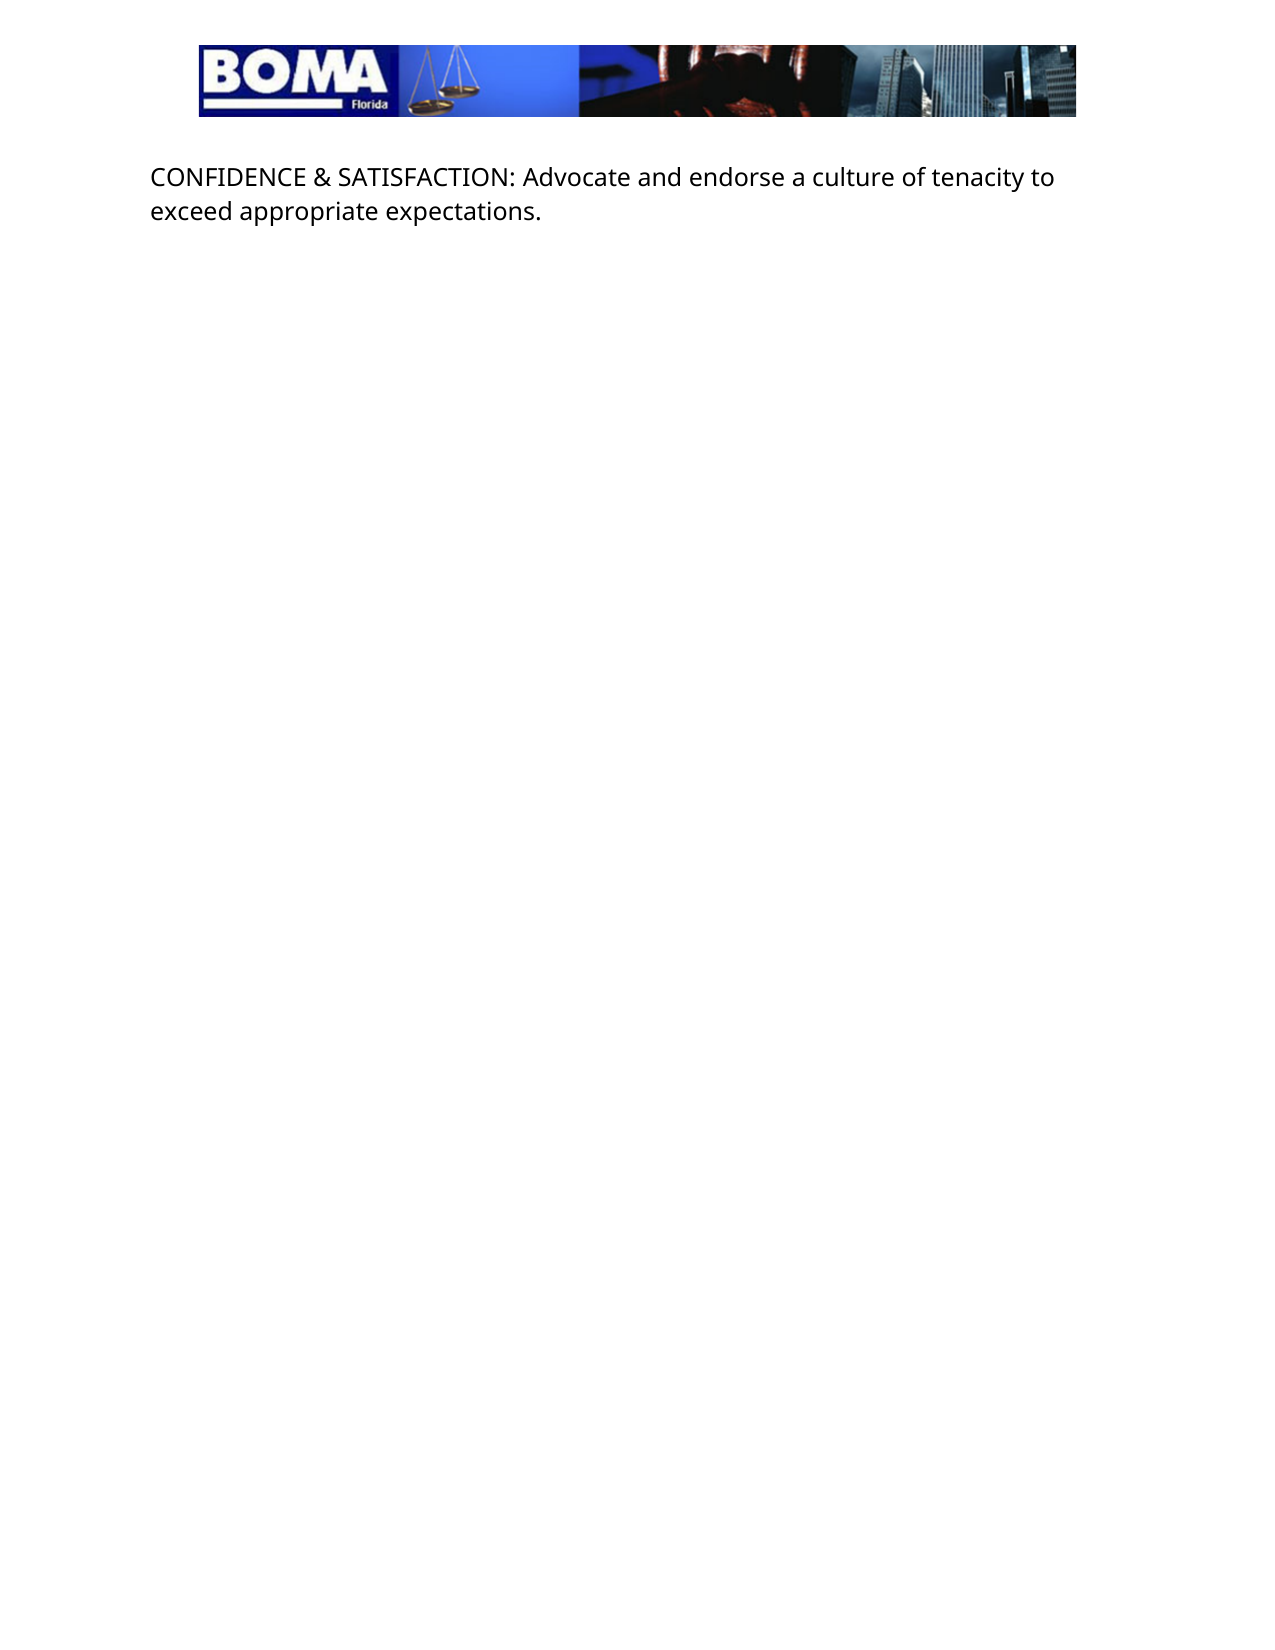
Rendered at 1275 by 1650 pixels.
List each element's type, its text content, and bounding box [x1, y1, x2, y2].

text CONFIDENCE & SATISFACTION: Advocate and endorse a culture of tenacity to exceed appropriate expectations. [150, 160, 1125, 228]
picture [198, 45, 1077, 117]
